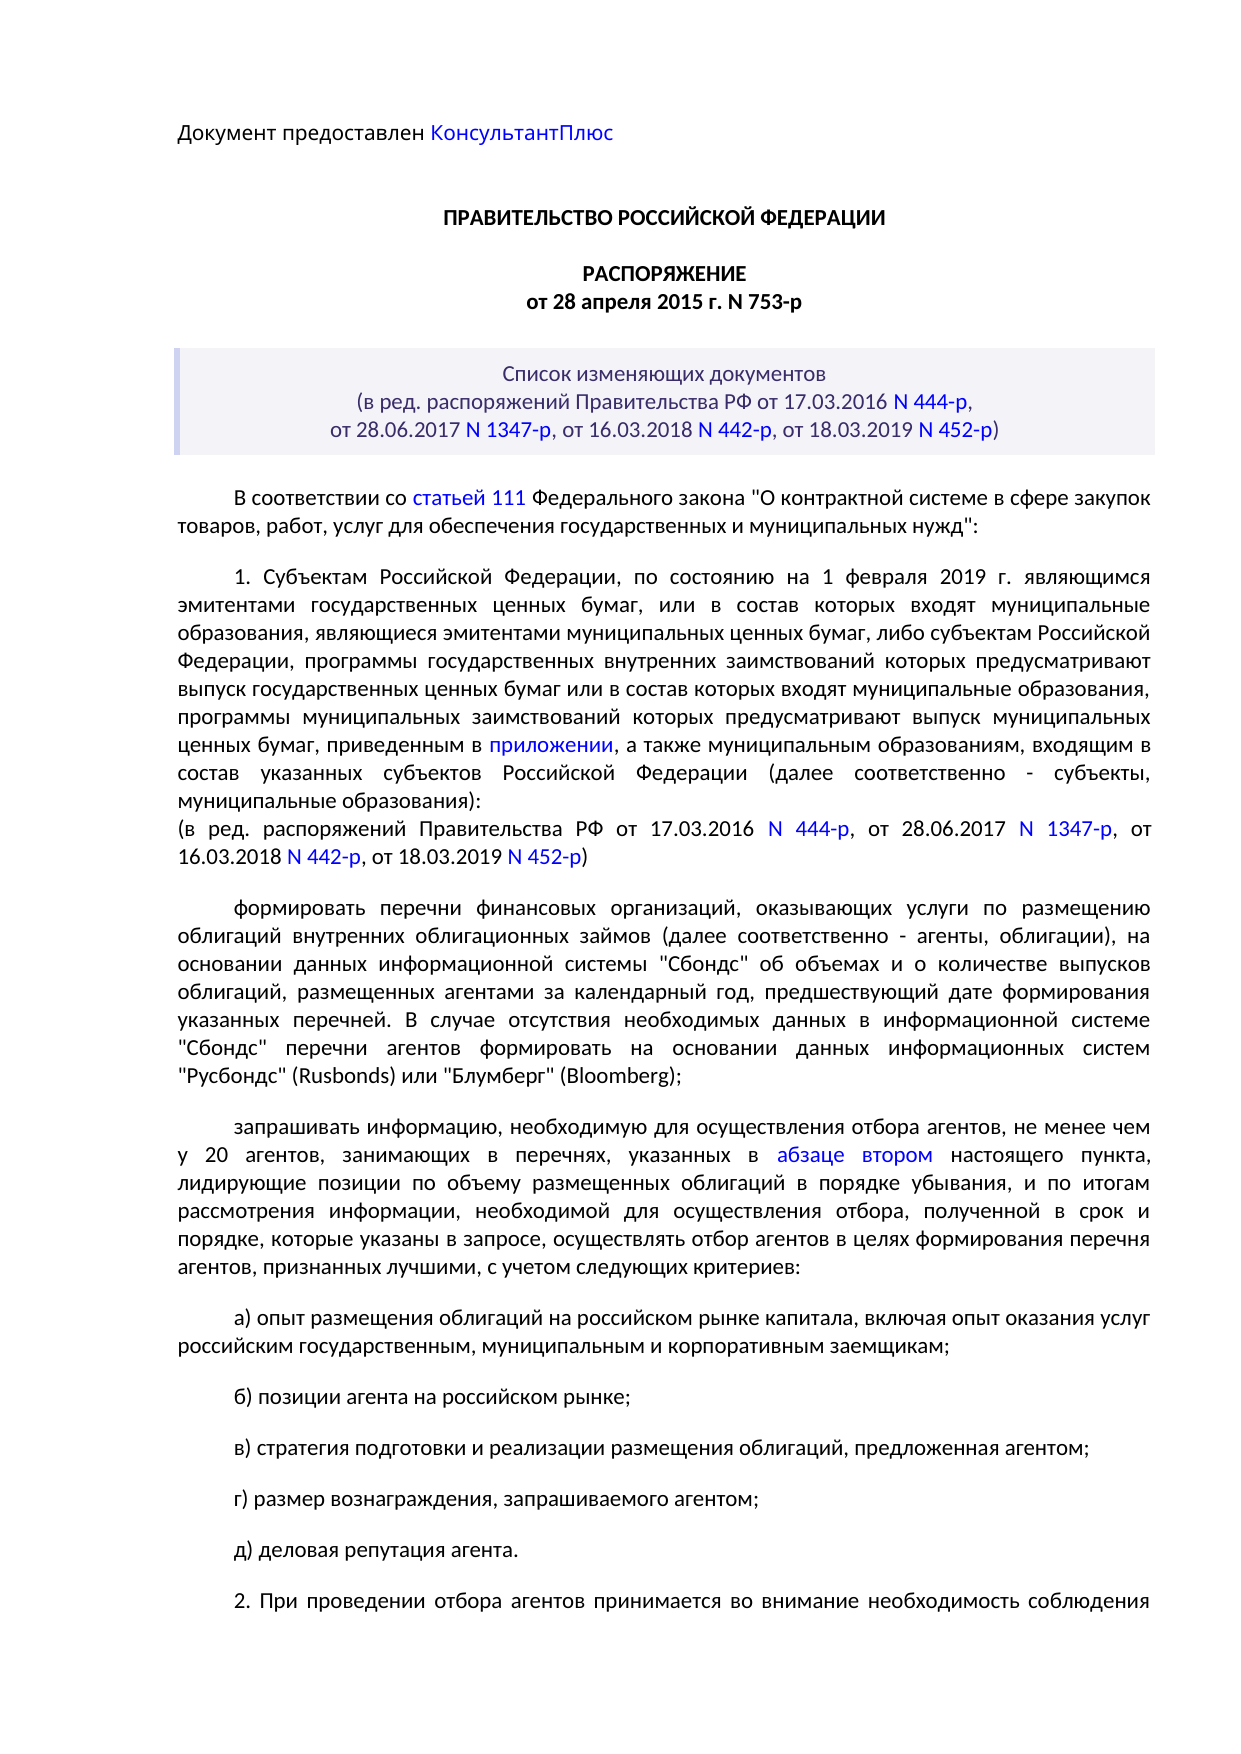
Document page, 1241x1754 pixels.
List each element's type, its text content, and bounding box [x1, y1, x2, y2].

text б) позиции агента на российском рынке; [177, 1382, 1152, 1410]
text В соответствии со статьей 111 Федерального закона "О контрактной системе в сфере закупок товаров, работ, услуг для обеспечения государственных и муниципальных нужд": [177, 483, 1152, 539]
title ПРАВИТЕЛЬСТВО РОССИЙСКОЙ ФЕДЕРАЦИИ [177, 203, 1152, 231]
text д) деловая репутация агента. [177, 1535, 1152, 1563]
text 1. Субъектам Российской Федерации, по состоянию на 1 февраля 2019 г. являющимся эмитентами государственных ценных бумаг, или в состав которых входят муниципальные образования, являющиеся эмитентами муниципальных ценных бумаг, либо субъектам Российской Федерации, программы государственных внутренних заимствований которых предусматривают выпуск государственных ценных бумаг или в состав которых входят муниципальные образования, программы муниципальных заимствований которых предусматривают выпуск муниципальных ценных бумаг, приведенным в приложении, а также муниципальным образованиям, входящим в состав указанных субъектов Российской Федерации (далее соответственно - субъекты, муниципальные образования): [177, 562, 1152, 814]
table_header Список изменяющих документов (в ред. распоряжений Правительства РФ от 17.03.2016 N 444-р, от 28.06.2017 N 1347-р, от 16.03.2018 N 442-р, от 18.03.2019 N 452-р) [180, 348, 1149, 455]
text запрашивать информацию, необходимую для осуществления отбора агентов, не менее чем у 20 агентов, занимающих в перечнях, указанных в абзаце втором настоящего пункта, лидирующие позиции по объему размещенных облигаций в порядке убывания, и по итогам рассмотрения информации, необходимой для осуществления отбора, полученной в срок и порядке, которые указаны в запросе, осуществлять отбор агентов в целях формирования перечня агентов, признанных лучшими, с учетом следующих критериев: [177, 1112, 1152, 1280]
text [177, 1586, 1152, 1614]
text в) стратегия подготовки и реализации размещения облигаций, предложенная агентом; [177, 1433, 1152, 1461]
text (в ред. распоряжений Правительства РФ от 17.03.2016 N 444-р, от 28.06.2017 N 1347-р, от 16.03.2018 N 442-р, от 18.03.2019 N 452-р) [177, 814, 1152, 870]
title от 28 апреля 2015 г. N 753-р [177, 287, 1152, 315]
text г) размер вознаграждения, запрашиваемого агентом; [177, 1484, 1152, 1512]
text а) опыт размещения облигаций на российском рынке капитала, включая опыт оказания услуг российским государственным, муниципальным и корпоративным заемщикам; [177, 1303, 1152, 1359]
title РАСПОРЯЖЕНИЕ [177, 259, 1152, 287]
title Документ предоставлен КонсультантПлюс [177, 118, 1152, 175]
text формировать перечни финансовых организаций, оказывающих услуги по размещению облигаций внутренних облигационных займов (далее соответственно - агенты, облигации), на основании данных информационной системы "Сбондс" об объемах и о количестве выпусков облигаций, размещенных агентами за календарный год, предшествующий дате формирования указанных перечней. В случае отсутствия необходимых данных в информационной системе "Сбондс" перечни агентов формировать на основании данных информационных систем "Русбондс" (Rusbonds) или "Блумберг" (Bloomberg); [177, 893, 1152, 1089]
